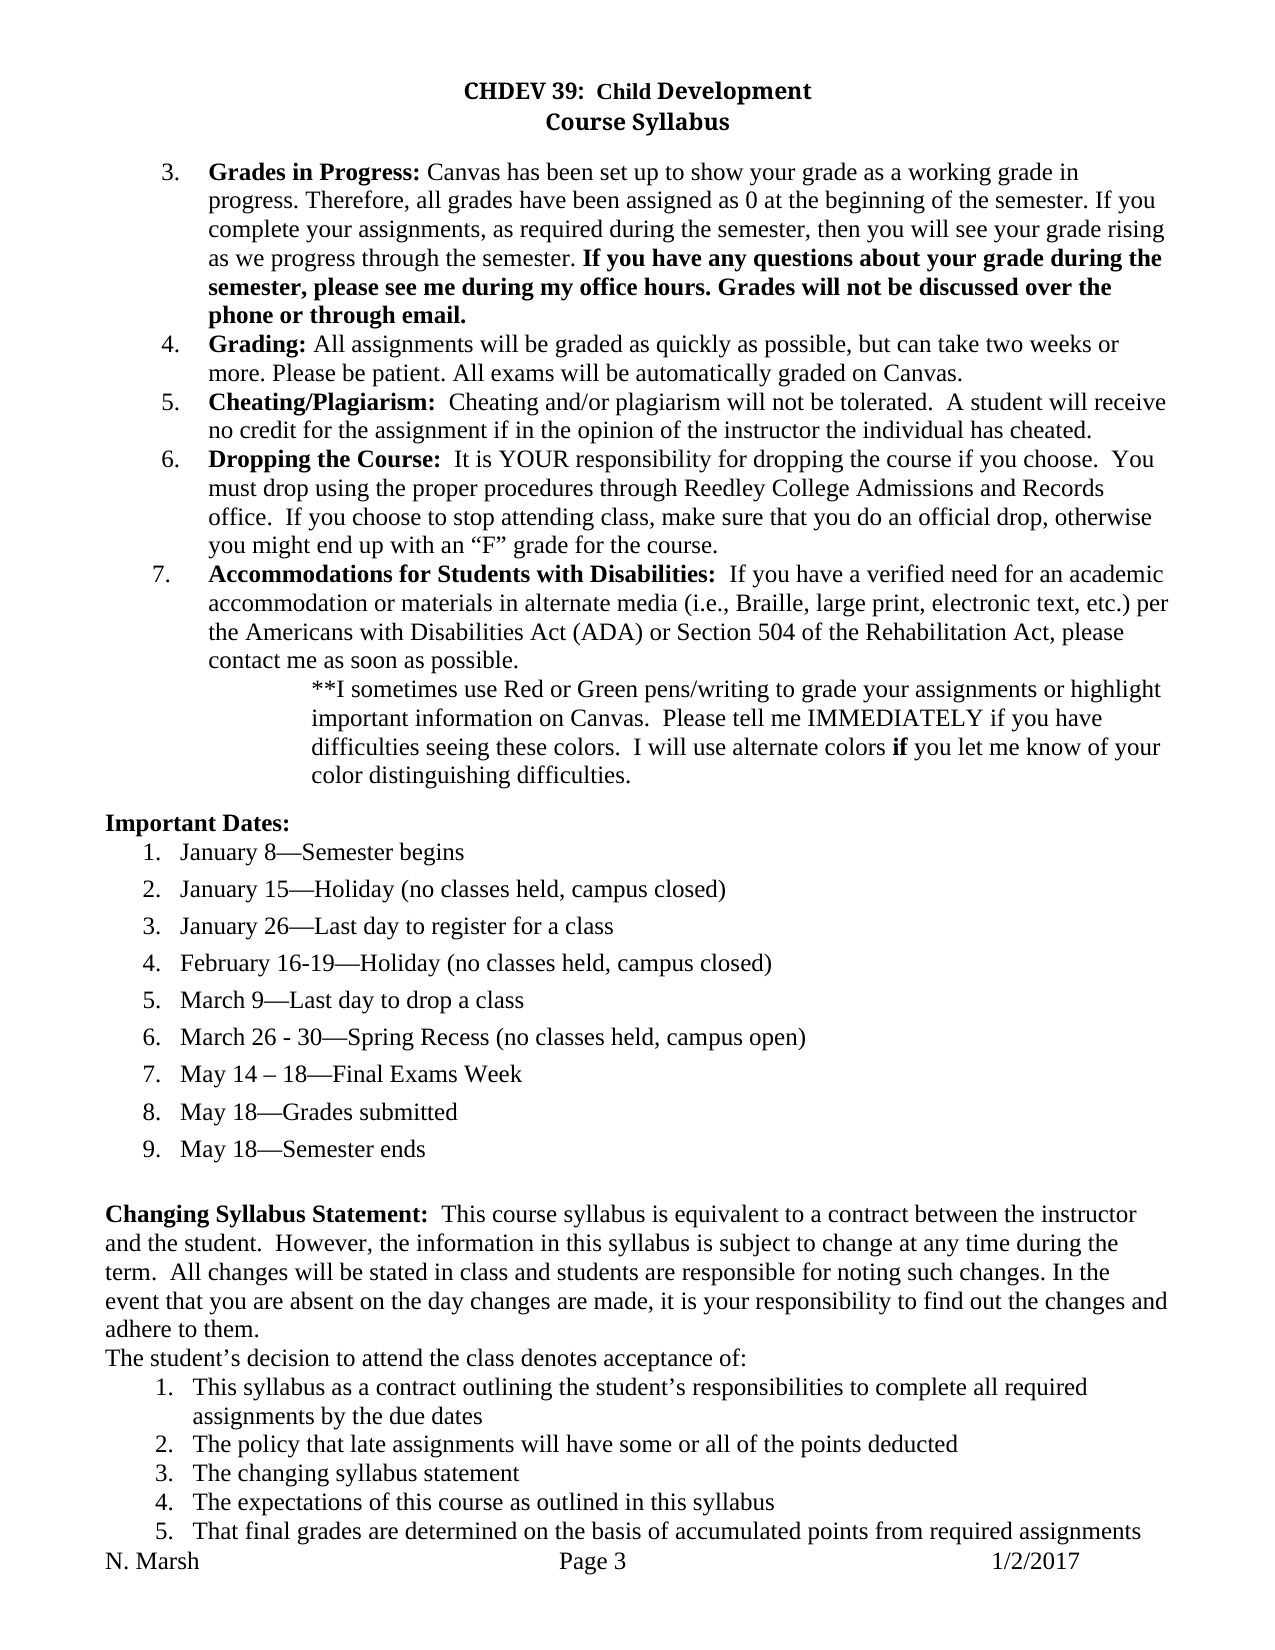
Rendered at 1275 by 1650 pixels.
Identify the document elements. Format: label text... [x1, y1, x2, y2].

text Changing Syllabus Statement: This course syllabus is equivalent to a contract between the instructor and the student. However, the information in this syllabus is subject to change at any time during the term. All changes will be stated in class and students are responsible for noting such changes. In the event that you are absent on the day changes are made, it is your responsibility to find out the changes and adhere to them. [105, 1199, 1170, 1343]
text **I sometimes use Red or Green pens/writing to grade your assignments or highlight important information on Canvas. Please tell me IMMEDIATELY if you have difficulties seeing these colors. I will use alternate colors if you let me know of your color distinguishing difficulties. [311, 674, 1170, 789]
list May 18—Semester ends [142, 1134, 1170, 1162]
list Dropping the Course: It is YOUR responsibility for dropping the course if you choose. You must drop using the proper procedures through Reedley College Admissions and Records office. If you choose to stop attending class, make sure that you do an official drop, otherwise you might end up with an “F” grade for the course. [161, 444, 1170, 559]
list January 8—Semester begins [142, 837, 1170, 866]
list Grading: All assignments will be graded as quickly as possible, but can take two weeks or more. Please be patient. All exams will be automatically graded on Canvas. [161, 329, 1170, 387]
list The changing syllabus statement [155, 1458, 1170, 1487]
list February 16-19—Holiday (no classes held, campus closed) [142, 948, 1170, 977]
list That final grades are determined on the basis of accumulated points from required assignments [155, 1516, 1170, 1544]
list January 15—Holiday (no classes held, campus closed) [142, 874, 1170, 903]
list Grades in Progress: Canvas has been set up to show your grade as a working grade in progress. Therefore, all grades have been assigned as 0 at the beginning of the semester. If you complete your assignments, as required during the semester, then you will see your grade rising as we progress through the semester. If you have any questions about your grade during the semester, please see me during my office hours. Grades will not be discussed over the phone or through email. [161, 157, 1170, 329]
list May 14 – 18—Final Exams Week [142, 1059, 1170, 1088]
list Cheating/Plagiarism: Cheating and/or plagiarism will not be tolerated. A student will receive no credit for the assignment if in the opinion of the instructor the individual has cheated. [161, 387, 1170, 444]
list March 9—Last day to drop a class [142, 985, 1170, 1014]
list The expectations of this course as outlined in this syllabus [155, 1487, 1170, 1516]
list March 26 - 30—Spring Recess (no classes held, campus open) [142, 1022, 1170, 1051]
list January 26—Last day to register for a class [142, 911, 1170, 940]
list This syllabus as a contract outlining the student’s responsibilities to complete all required assignments by the due dates [155, 1372, 1170, 1429]
list May 18—Grades submitted [142, 1097, 1170, 1125]
text Important Dates: [105, 808, 1170, 837]
list Accommodations for Students with Disabilities: If you have a verified need for an academic accommodation or materials in alternate media (i.e., Braille, large print, electronic text, etc.) per the Americans with Disabilities Act (ADA) or Section 504 of the Rehabilitation Act, please contact me as soon as possible. [152, 559, 1170, 674]
text The student’s decision to attend the class denotes acceptance of: [105, 1343, 1170, 1372]
list The policy that late assignments will have some or all of the points deducted [155, 1429, 1170, 1458]
